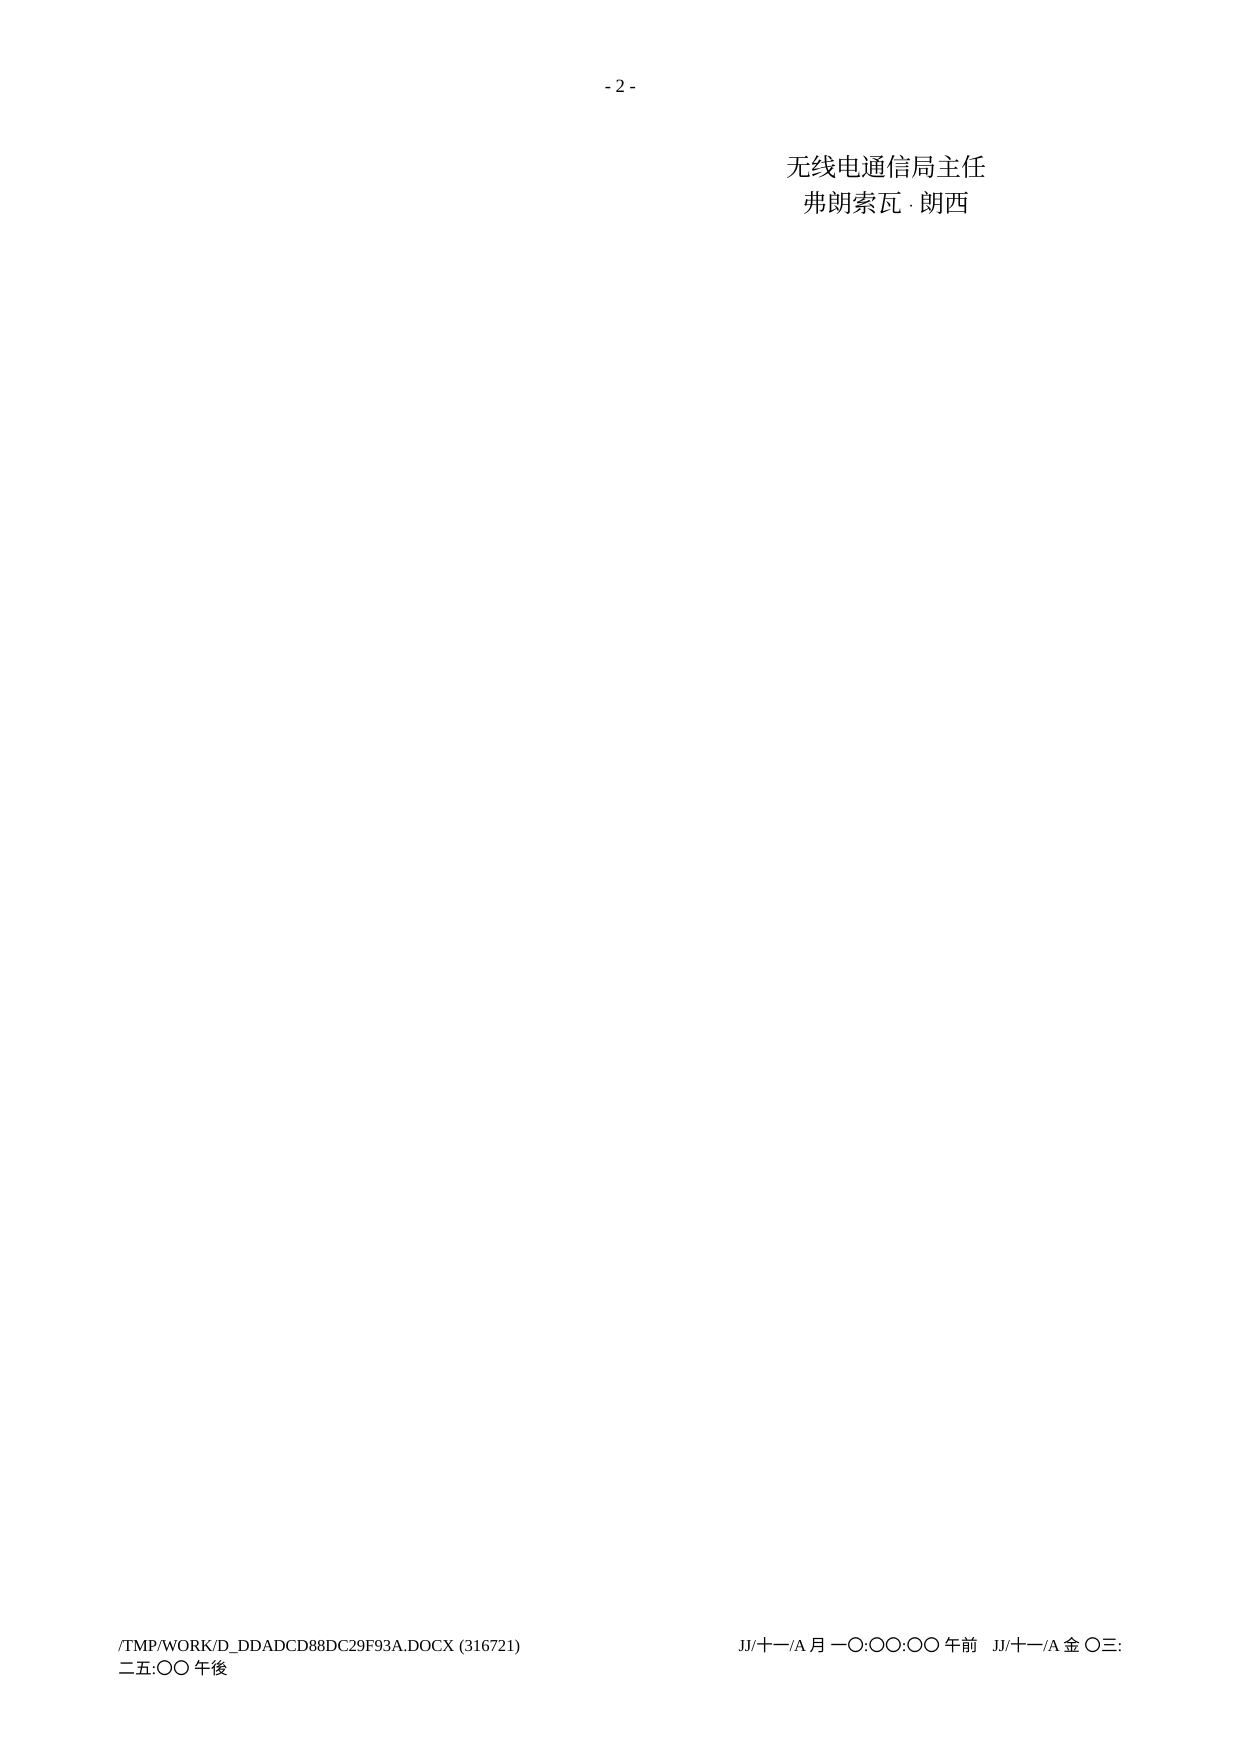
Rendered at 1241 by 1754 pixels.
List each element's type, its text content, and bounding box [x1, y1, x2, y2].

text 无线电通信局主任 弗朗索瓦•朗西 [118, 148, 1122, 219]
